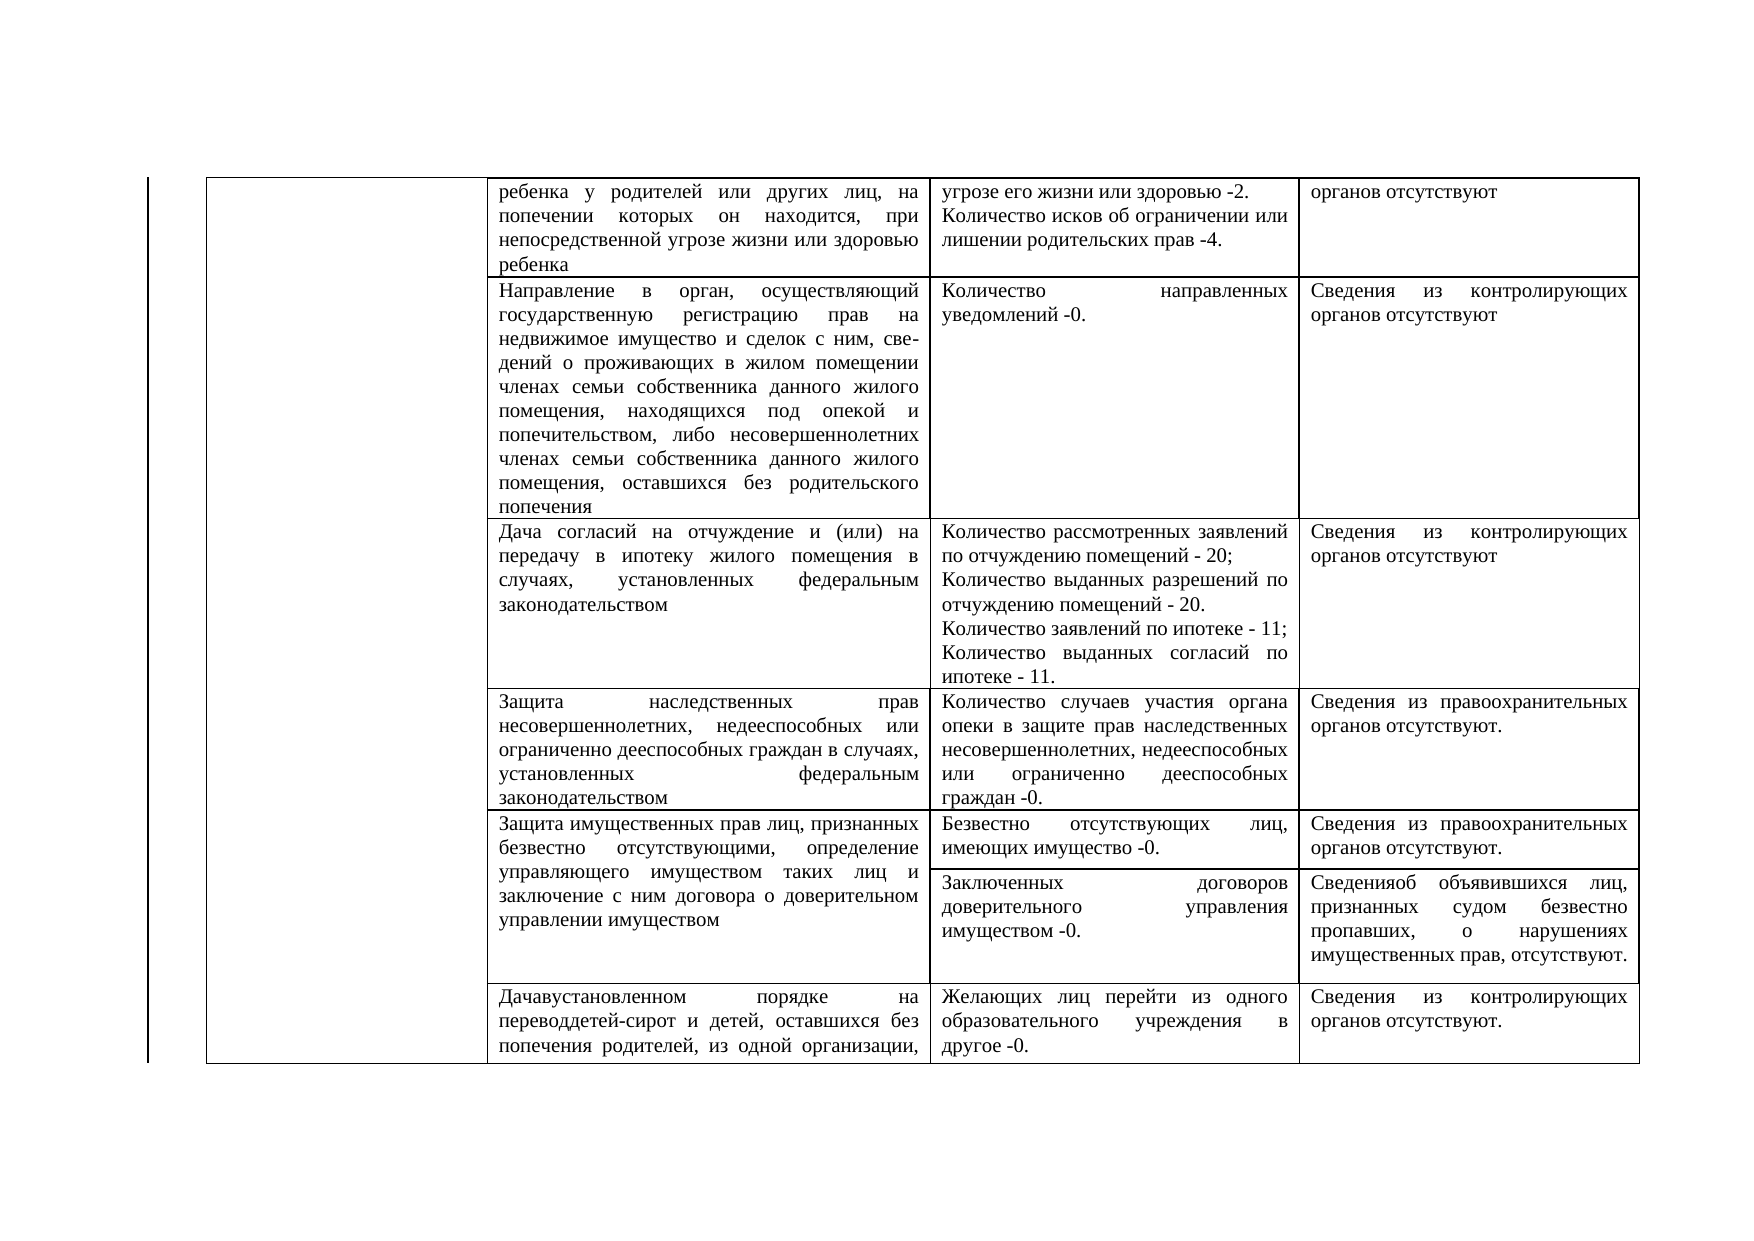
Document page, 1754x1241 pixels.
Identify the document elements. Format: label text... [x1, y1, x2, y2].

table_cell Сведения из правоохранительных органов отсутствуют. [1300, 689, 1638, 809]
table_cell Безвестно отсутствующих лиц, имеющих имущество -0. [931, 811, 1298, 868]
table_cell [488, 984, 930, 1062]
table_cell Количество рассмотренных заявлений по отчуждению помещений - 20; Количество выданных разрешений по отчуждению помещений - 20. Количество заявлений по ипотеке - 11; Количество выданных согласий по ипотеке - 11. [931, 519, 1299, 688]
table_cell Заключенных договоров доверительного управления имуществом -0. [931, 870, 1298, 983]
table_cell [931, 179, 1298, 276]
table_cell Сведения из контролирующих органов отсутствуют [1300, 278, 1638, 518]
table_cell Желающих лиц перейти из одного образовательного учреждения в другое -0. [931, 984, 1299, 1062]
table_cell Дача согласий на отчуждение и (или) на передачу в ипотеку жилого помещения в случаях, установленных федеральным законодательством [488, 519, 930, 688]
table_cell Направление в орган, осуществляющий государственную регистрацию прав на недвижимое имущество и сделок с ним, сведений о проживающих в жилом помещении членах семьи собственника данного жилого помещения, находящихся под опекой и попечительством, либо несовершеннолетних членах семьи собственника данного жилого помещения, оставшихся без родительского попечения [488, 278, 929, 518]
table_cell Сведения из контролирующих органов отсутствуют [1300, 519, 1639, 688]
table_cell Сведения из правоохранительных органов отсутствуют. [1300, 811, 1638, 868]
table_cell Количество случаев участия органа опеки в защите прав наследственных несовершеннолетних, недееспособных или ограниченно дееспособных граждан -0. [931, 689, 1298, 809]
table_cell Защита наследственных прав несовершеннолетних, недееспособных или ограниченно дееспособных граждан в случаях, установленных федеральным законодательством [488, 689, 929, 809]
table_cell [1300, 984, 1639, 1062]
table_cell Сведенияоб объявившихся лиц, признанных судом безвестно пропавших, о нарушениях имущественных прав, отсутствуют. [1300, 870, 1638, 983]
table_cell Защита имущественных прав лиц, признанных безвестно отсутствующими, определение управляющего имуществом таких лиц и заключение с ним договора о доверительном управлении имуществом [488, 811, 929, 983]
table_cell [488, 179, 929, 276]
table_cell Количество направленных уведомлений -0. [931, 278, 1298, 518]
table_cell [1300, 179, 1638, 276]
